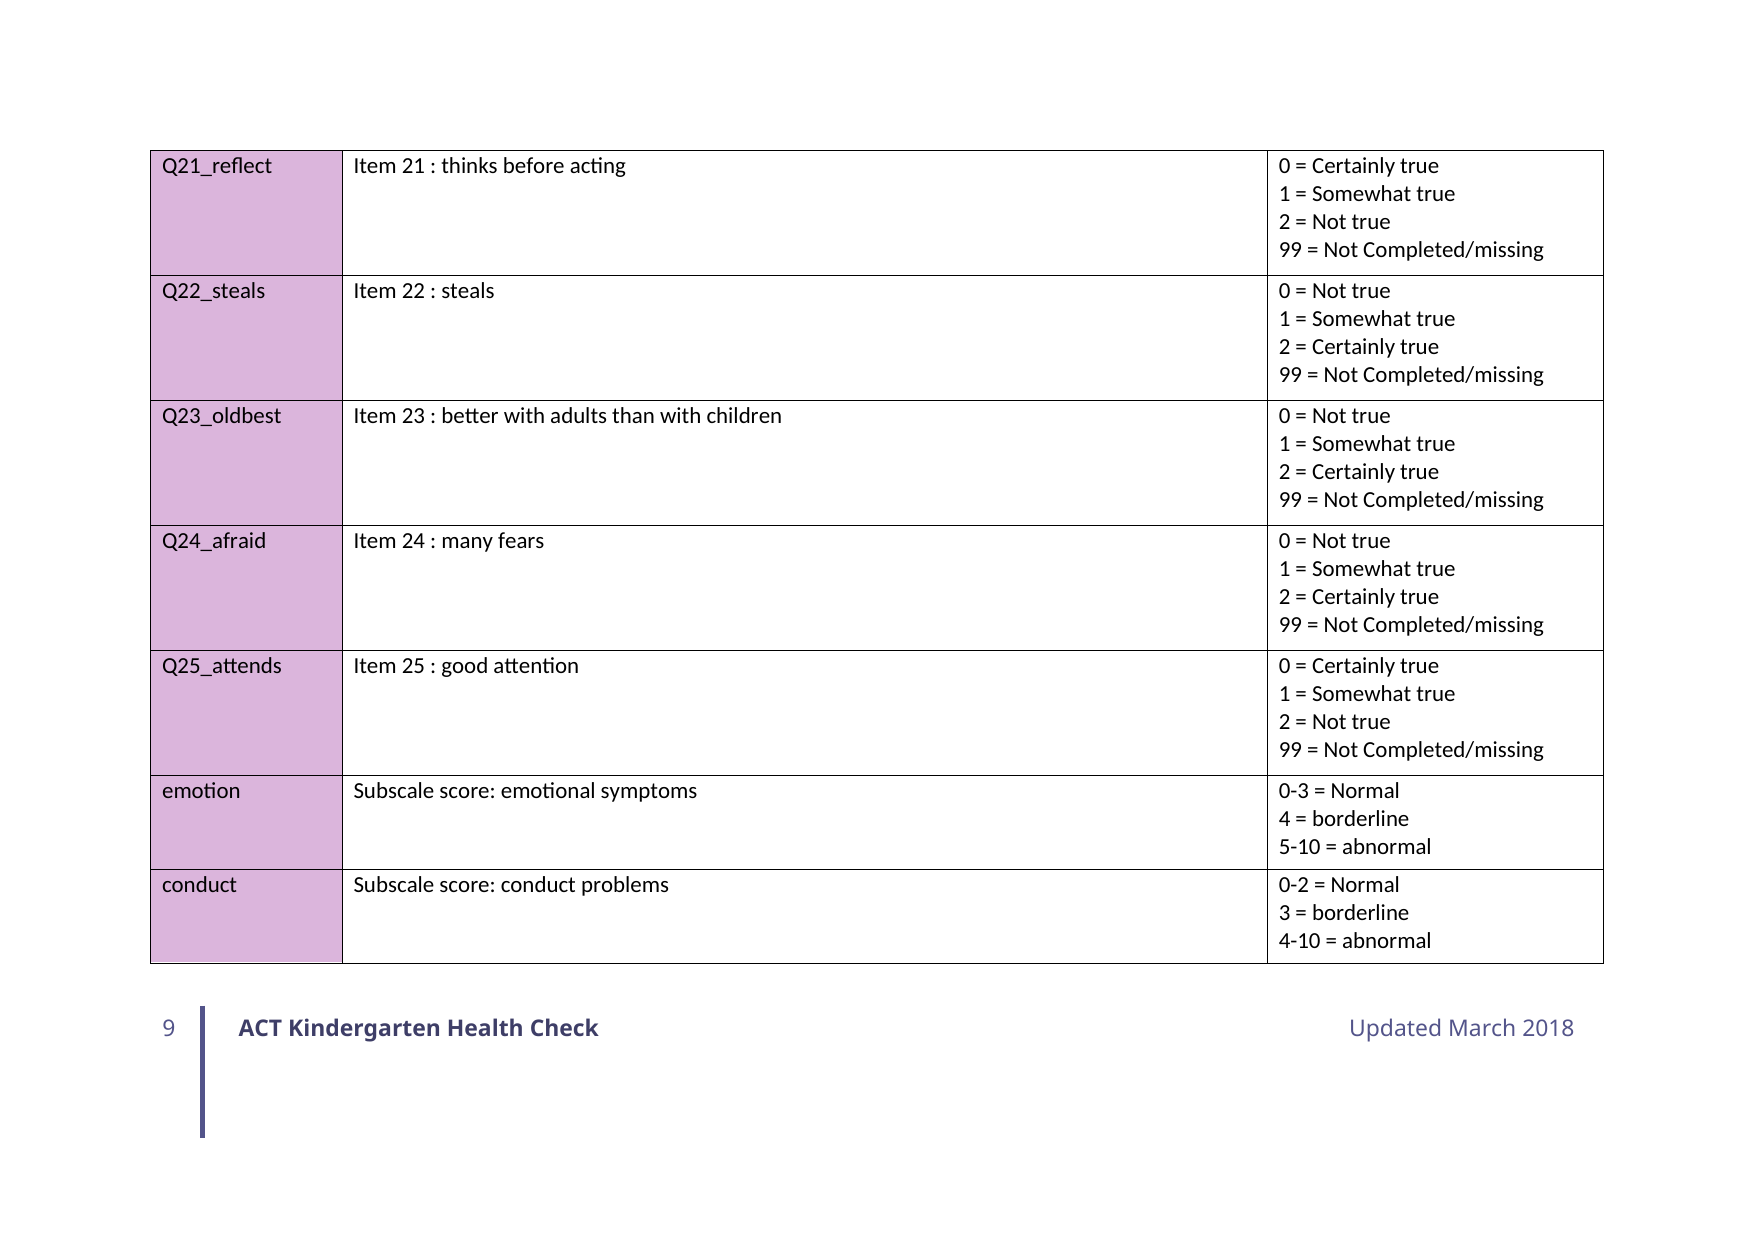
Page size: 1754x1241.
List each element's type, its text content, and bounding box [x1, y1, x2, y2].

table_cell Item 21 : thinks before acting [343, 151, 1267, 275]
table_cell Item 22 : steals [343, 276, 1267, 400]
table_cell Q24_afraid [151, 526, 342, 650]
table_cell Q23_oldbest [151, 401, 342, 525]
table_cell 0 = Certainly true 1 = Somewhat true 2 = Not true 99 = Not Completed/missing [1268, 651, 1603, 775]
table_cell 0 = Certainly true 1 = Somewhat true 2 = Not true 99 = Not Completed/missing [1268, 151, 1603, 275]
table_cell emotion [151, 776, 342, 869]
table_cell Item 25 : good attention [343, 651, 1267, 775]
table_cell Q25_attends [151, 651, 342, 775]
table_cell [1268, 276, 1603, 400]
table_cell Subscale score: conduct problems [343, 870, 1267, 962]
table_cell 0 = Not true 1 = Somewhat true 2 = Certainly true 99 = Not Completed/missing [1268, 526, 1603, 650]
table_cell Item 23 : better with adults than with children [343, 401, 1267, 525]
table_cell Subscale score: emotional symptoms [343, 776, 1267, 869]
table_cell conduct [151, 870, 342, 962]
table_cell Q22_steals [151, 276, 342, 400]
table_cell Q21_reflect [151, 151, 342, 275]
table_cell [1268, 870, 1603, 962]
table_cell 0 = Not true 1 = Somewhat true 2 = Certainly true 99 = Not Completed/missing [1268, 401, 1603, 525]
table_cell 0-3 = Normal 4 = borderline 5-10 = abnormal [1268, 776, 1603, 869]
table_cell Item 24 : many fears [343, 526, 1267, 650]
